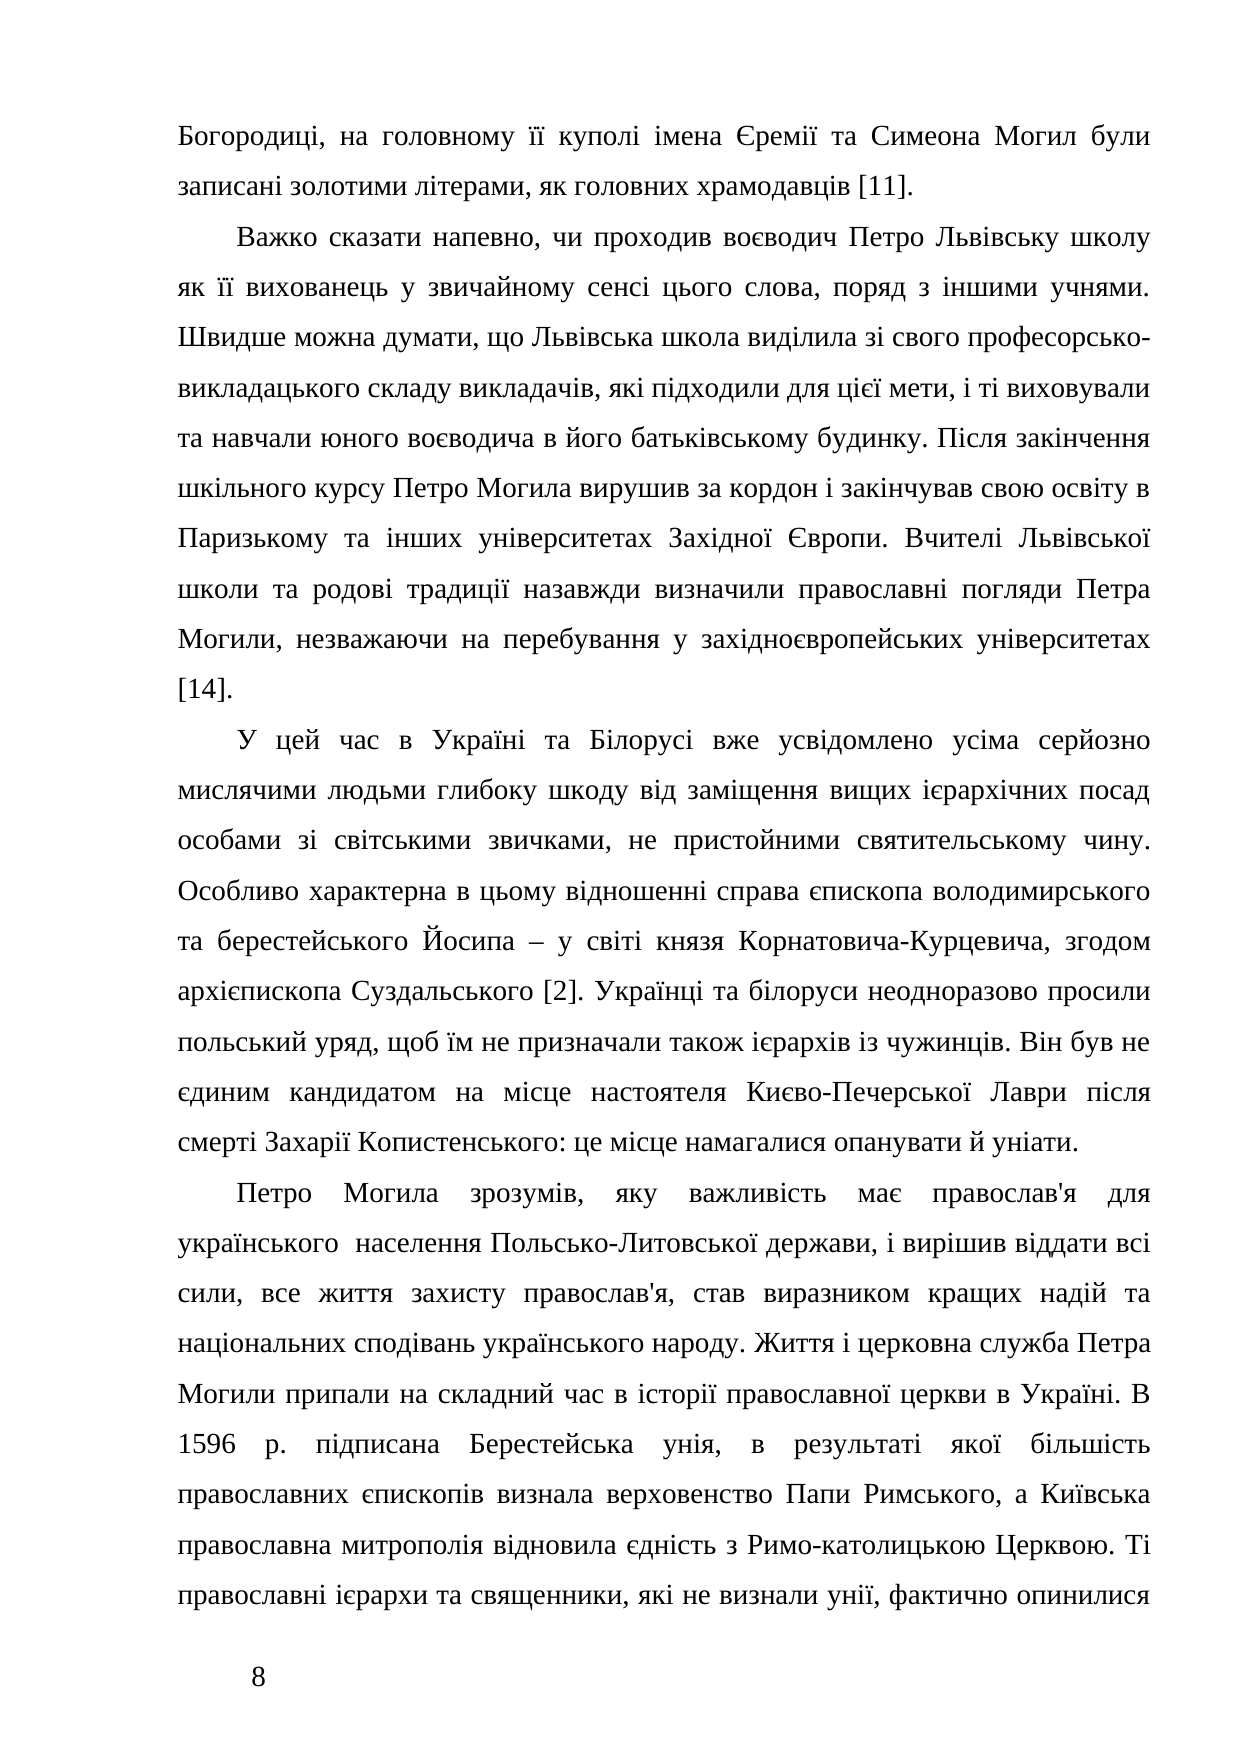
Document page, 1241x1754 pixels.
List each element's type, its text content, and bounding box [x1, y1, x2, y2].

text Важко сказати напевно, чи проходив воєводич Петро Львівську школу як її вихованець у звичайному сенсі цього слова, поряд з іншими учнями. Швидше можна думати, що Львівська школа виділила зі свого професорсько-викладацького складу викладачів, які підходили для цієї мети, і ті виховували та навчали юного воєводича в його батьківському будинку. Після закінчення шкільного курсу Петро Могила вирушив за кордон і закінчував свою освіту в Паризькому та інших університетах Західної Європи. Вчителі Львівської школи та родові традиції назавжди визначили православні погляди Петра Могили, незважаючи на перебування у західноєвропейських університетах [14]. [177, 219, 1152, 705]
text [177, 1175, 1152, 1611]
text У цей час в Україні та Білорусі вже усвідомлено усіма серйозно мислячими людьми глибоку шкоду від заміщення вищих ієрархічних посад особами зі світськими звичками, не пристойними святительському чину. Особливо характерна в цьому відношенні справа єпископа володимирського та берестейського Йосипа – у світі князя Корнатовича-Курцевича, згодом архієпископа Суздальського [2]. Українці та білоруси неодноразово просили польський уряд, щоб їм не призначали також ієрархів із чужинців. Він був не єдиним кандидатом на місце настоятеля Києво-Печерської Лаври після смерті Захарії Копистенського: це місце намагалися опанувати й уніати. [177, 722, 1152, 1158]
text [177, 118, 1152, 202]
